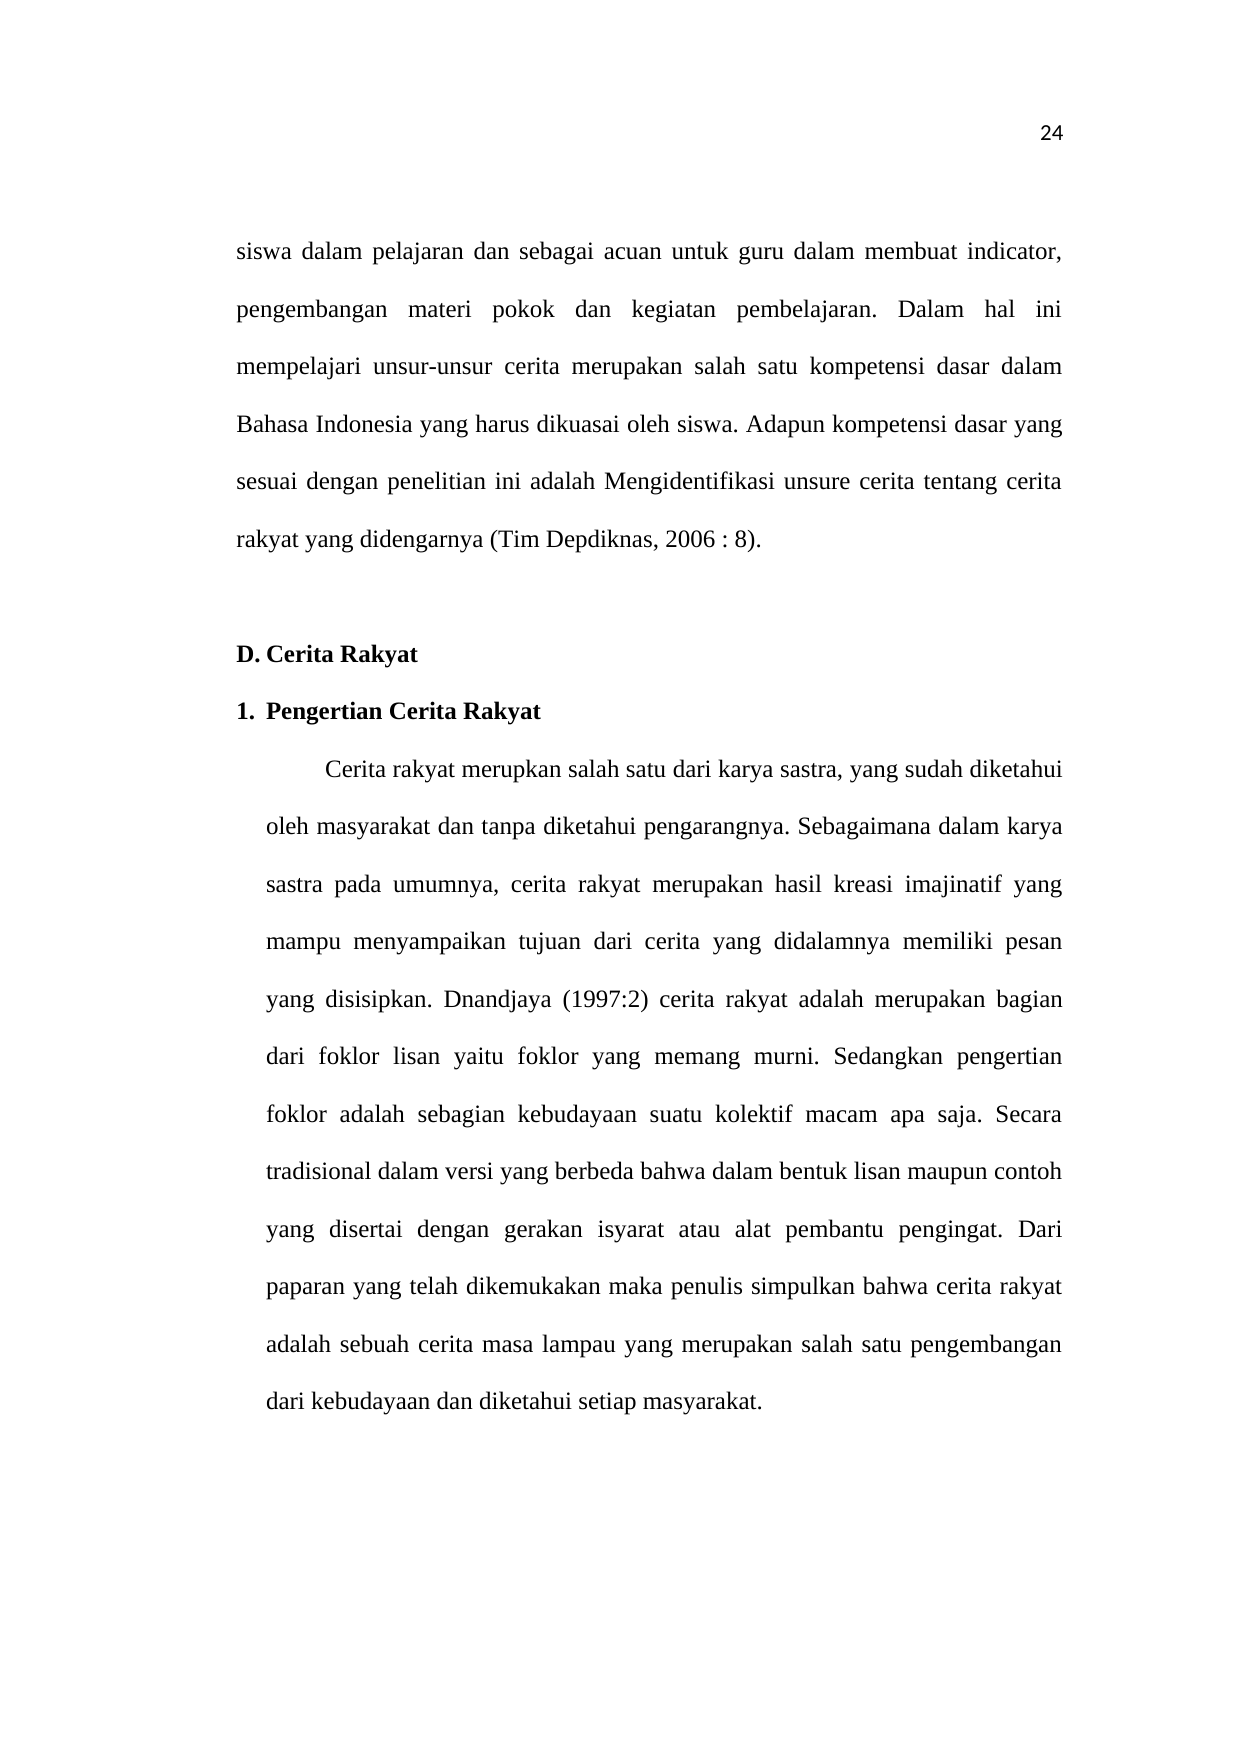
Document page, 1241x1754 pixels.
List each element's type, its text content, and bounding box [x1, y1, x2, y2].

list Cerita Rakyat [236, 639, 1063, 667]
list Cerita rakyat merupkan salah satu dari karya sastra, yang sudah diketahui oleh masyarakat dan tanpa diketahui pengarangnya. Sebagaimana dalam karya sastra pada umumnya, cerita rakyat merupakan hasil kreasi imajinatif yang mampu menyampaikan tujuan dari cerita yang didalamnya memiliki pesan yang disisipkan. Dnandjaya (1997:2) cerita rakyat adalah merupakan bagian dari foklor lisan yaitu foklor yang memang murni. Sedangkan pengertian foklor adalah sebagian kebudayaan suatu kolektif macam apa saja. Secara tradisional dalam versi yang berbeda bahwa dalam bentuk lisan maupun contoh yang disertai dengan gerakan isyarat atau alat pembantu pengingat. Dari paparan yang telah dikemukakan maka penulis simpulkan bahwa cerita rakyat adalah sebuah cerita masa lampau yang merupakan salah satu pengembangan dari kebudayaan dan diketahui setiap masyarakat. [266, 754, 1063, 1415]
list Pengertian Cerita Rakyat [236, 696, 1063, 725]
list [236, 236, 1063, 552]
